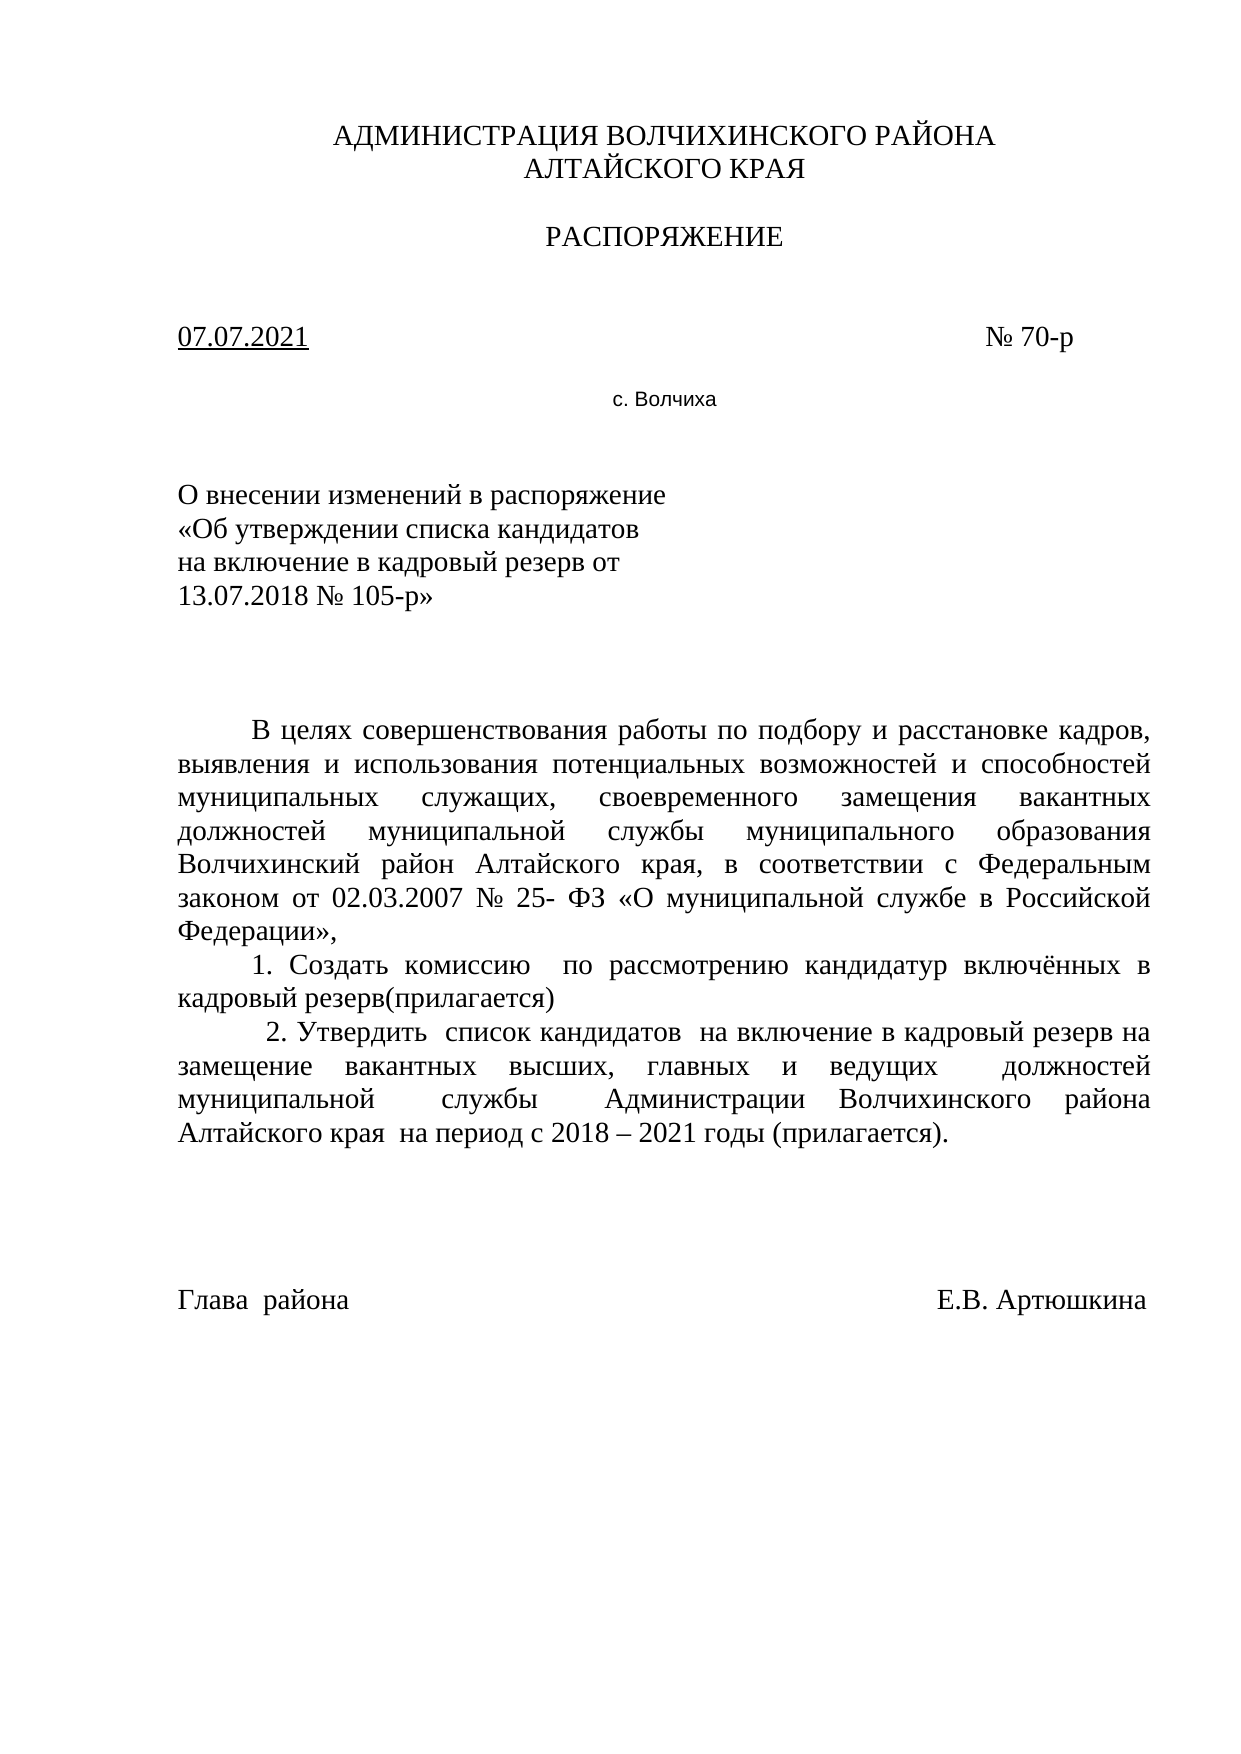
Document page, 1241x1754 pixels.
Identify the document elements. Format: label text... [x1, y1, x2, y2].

text 2. Утвердить список кандидатов на включение в кадровый резерв на замещение вакантных высших, главных и ведущих должностей муниципальной службы Администрации Волчихинского района Алтайского края на период с 2018 – 2021 годы (прилагается). [177, 1014, 1152, 1148]
text В целях совершенствования работы по подбору и расстановке кадров, выявления и использования потенциальных возможностей и способностей муниципальных служащих, своевременного замещения вакантных должностей муниципальной службы муниципального образования Волчихинский район Алтайского края, в соответствии с Федеральным законом от 02.03.2007 № 25- ФЗ «О муниципальной службе в Российской Федерации», [177, 712, 1152, 947]
text АДМИНИСТРАЦИЯ ВОЛЧИХИНСКОГО РАЙОНА [177, 118, 1152, 152]
text АЛТАЙСКОГО КРАЯ [177, 152, 1152, 185]
text О внесении изменений в распоряжение [177, 477, 1152, 511]
text на включение в кадровый резерв от [177, 544, 1152, 578]
text 1. Создать комиссию по рассмотрению кандидатур включённых в кадровый резерв(прилагается) [177, 947, 1152, 1014]
text РАСПОРЯЖЕНИЕ [177, 219, 1152, 252]
text с. Волчиха [177, 386, 1152, 410]
text «Об утверждении списка кандидатов [177, 511, 1152, 544]
text 07.07.2021 № 70-р [177, 319, 1152, 353]
text Глава района Е.В. Артюшкина [177, 1282, 1152, 1316]
text 13.07.2018 № 105-р» [177, 578, 1152, 612]
